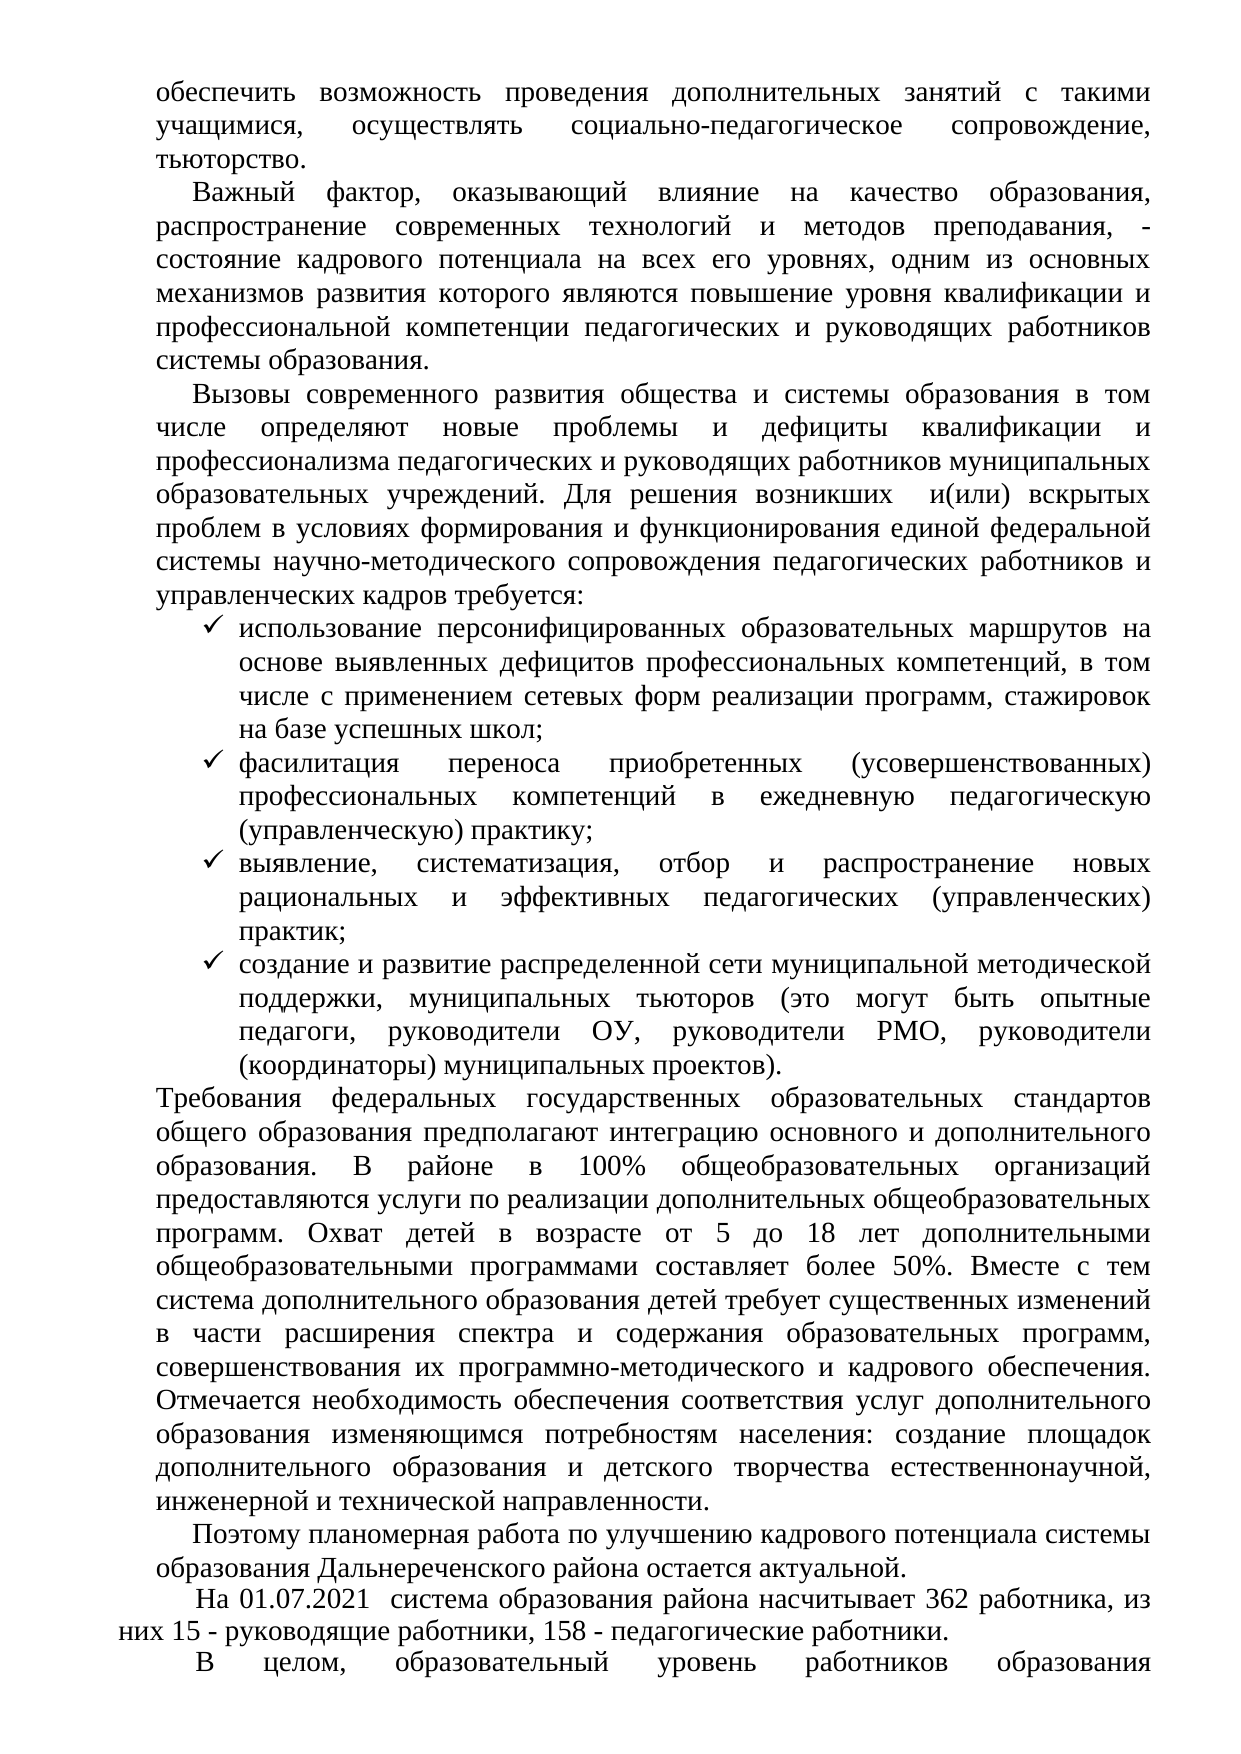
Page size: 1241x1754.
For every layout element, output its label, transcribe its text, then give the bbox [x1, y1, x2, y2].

text Требования федеральных государственных образовательных стандартов общего образования предполагают интеграцию основного и дополнительного образования. В районе в 100% общеобразовательных организаций предоставляются услуги по реализации дополнительных общеобразовательных программ. Охват детей в возрасте от 5 до 18 лет дополнительными общеобразовательными программами составляет более 50%. Вместе с тем система дополнительного образования детей требует существенных изменений в части расширения спектра и содержания образовательных программ, совершенствования их программно-методического и кадрового обеспечения. Отмечается необходимость обеспечения соответствия услуг дополнительного образования изменяющимся потребностям населения: создание площадок дополнительного образования и детского творчества естественнонаучной, инженерной и технической направленности. [156, 1081, 1152, 1517]
text Поэтому планомерная работа по улучшению кадрового потенциала системы образования Дальнереченского района остается актуальной. [156, 1517, 1152, 1584]
text Вызовы современного развития общества и системы образования в том числе определяют новые проблемы и дефициты квалификации и профессионализма педагогических и руководящих работников муниципальных образовательных учреждений. Для решения возникших и(или) вскрытых проблем в условиях формирования и функционирования единой федеральной системы научно-методического сопровождения педагогических работников и управленческих кадров требуется: [156, 376, 1152, 611]
text Важный фактор, оказывающий влияние на качество образования, распространение современных технологий и методов преподавания, - состояние кадрового потенциала на всех его уровнях, одним из основных механизмов развития которого являются повышение уровня квалификации и профессиональной компетенции педагогических и руководящих работников системы образования. [156, 174, 1152, 376]
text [118, 1647, 1152, 1678]
list использование персонифицированных образовательных маршрутов на основе выявленных дефицитов профессиональных компетенций, в том числе с применением сетевых форм реализации программ, стажировок на базе успешных школ; [201, 611, 1152, 745]
list выявление, систематизация, отбор и распространение новых рациональных и эффективных педагогических (управленческих) практик; [201, 846, 1152, 946]
list фасилитация переноса приобретенных (усовершенствованных) профессиональных компетенций в ежедневную педагогическую (управленческую) практику; [201, 745, 1152, 846]
text На 01.07.2021 система образования района насчитывает 362 работника, из них 15 - руководящие работники, 158 - педагогические работники. [118, 1584, 1152, 1647]
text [156, 74, 1152, 174]
list создание и развитие распределенной сети муниципальной методической поддержки, муниципальных тьюторов (это могут быть опытные педагоги, руководители ОУ, руководители РМО, руководители (координаторы) муниципальных проектов). [201, 946, 1152, 1081]
